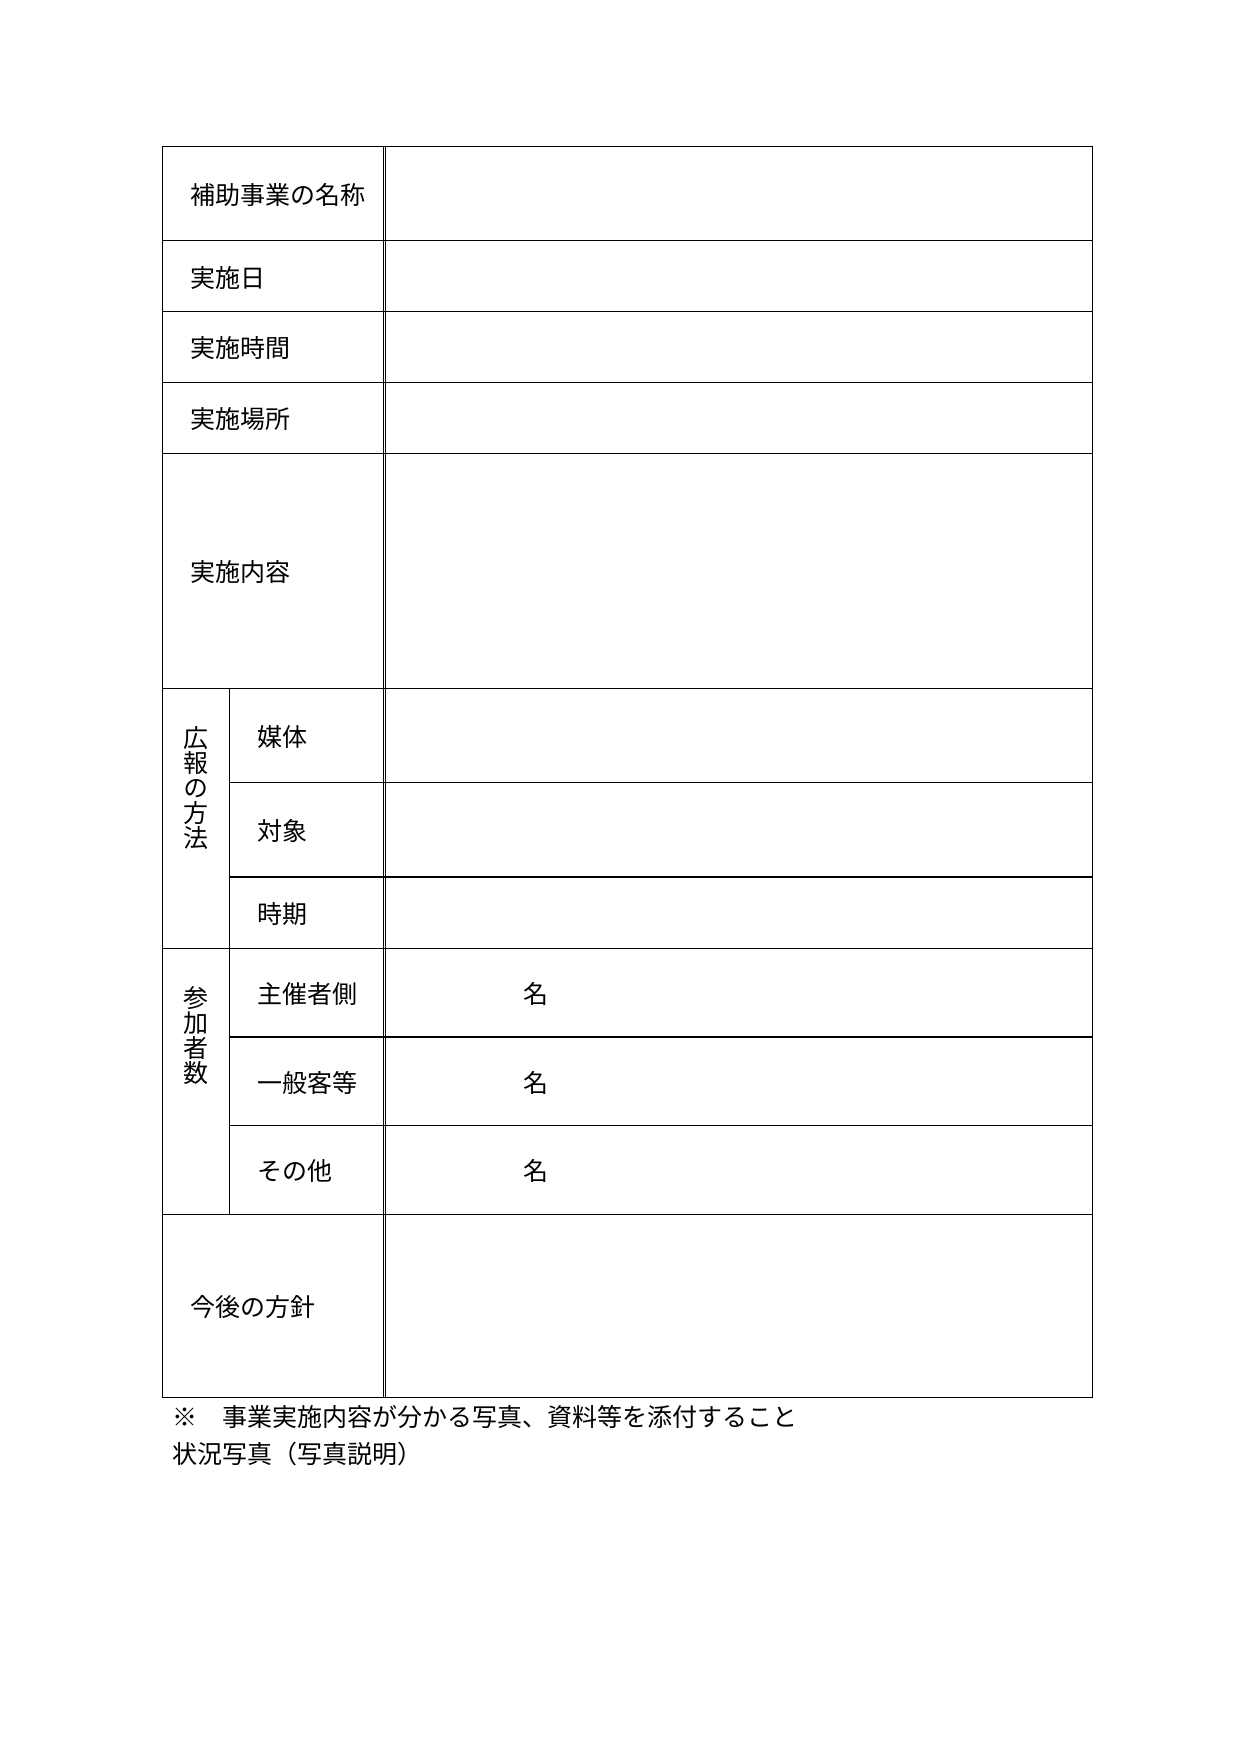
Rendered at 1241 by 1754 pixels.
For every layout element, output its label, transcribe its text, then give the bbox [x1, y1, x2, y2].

table_cell 実施内容 [163, 454, 383, 687]
table_cell [386, 689, 1092, 782]
table_cell [386, 878, 1092, 948]
table_cell 対象 [230, 783, 383, 876]
table_cell 媒体 [230, 689, 383, 782]
table_cell [386, 454, 1092, 687]
table_cell 今後の方針 [163, 1215, 383, 1397]
table_header [386, 147, 1092, 240]
table_cell 実施時間 [163, 312, 383, 382]
table_cell 名 [386, 1038, 1092, 1125]
table_cell [386, 312, 1092, 382]
table_cell 時期 [230, 878, 383, 948]
table_header 補助事業の名称 [163, 147, 383, 240]
table_cell 実施日 [163, 241, 383, 311]
table_cell 名 [386, 949, 1092, 1036]
table_cell [386, 783, 1092, 876]
table_cell 参加者数 [163, 949, 229, 1213]
table_cell その他 [230, 1126, 383, 1213]
table_cell 広報の方法 [163, 689, 229, 948]
text 状況写真（写真説明） [148, 1434, 1092, 1472]
table_cell 実施場所 [163, 383, 383, 453]
table_cell 主催者側 [230, 949, 383, 1036]
table_cell 一般客等 [230, 1038, 383, 1125]
table_cell [386, 241, 1092, 311]
table_cell 名 [386, 1126, 1092, 1213]
table_cell [386, 1215, 1092, 1397]
text ※ 事業実施内容が分かる写真、資料等を添付すること [148, 1398, 1092, 1434]
table_cell [386, 383, 1092, 453]
